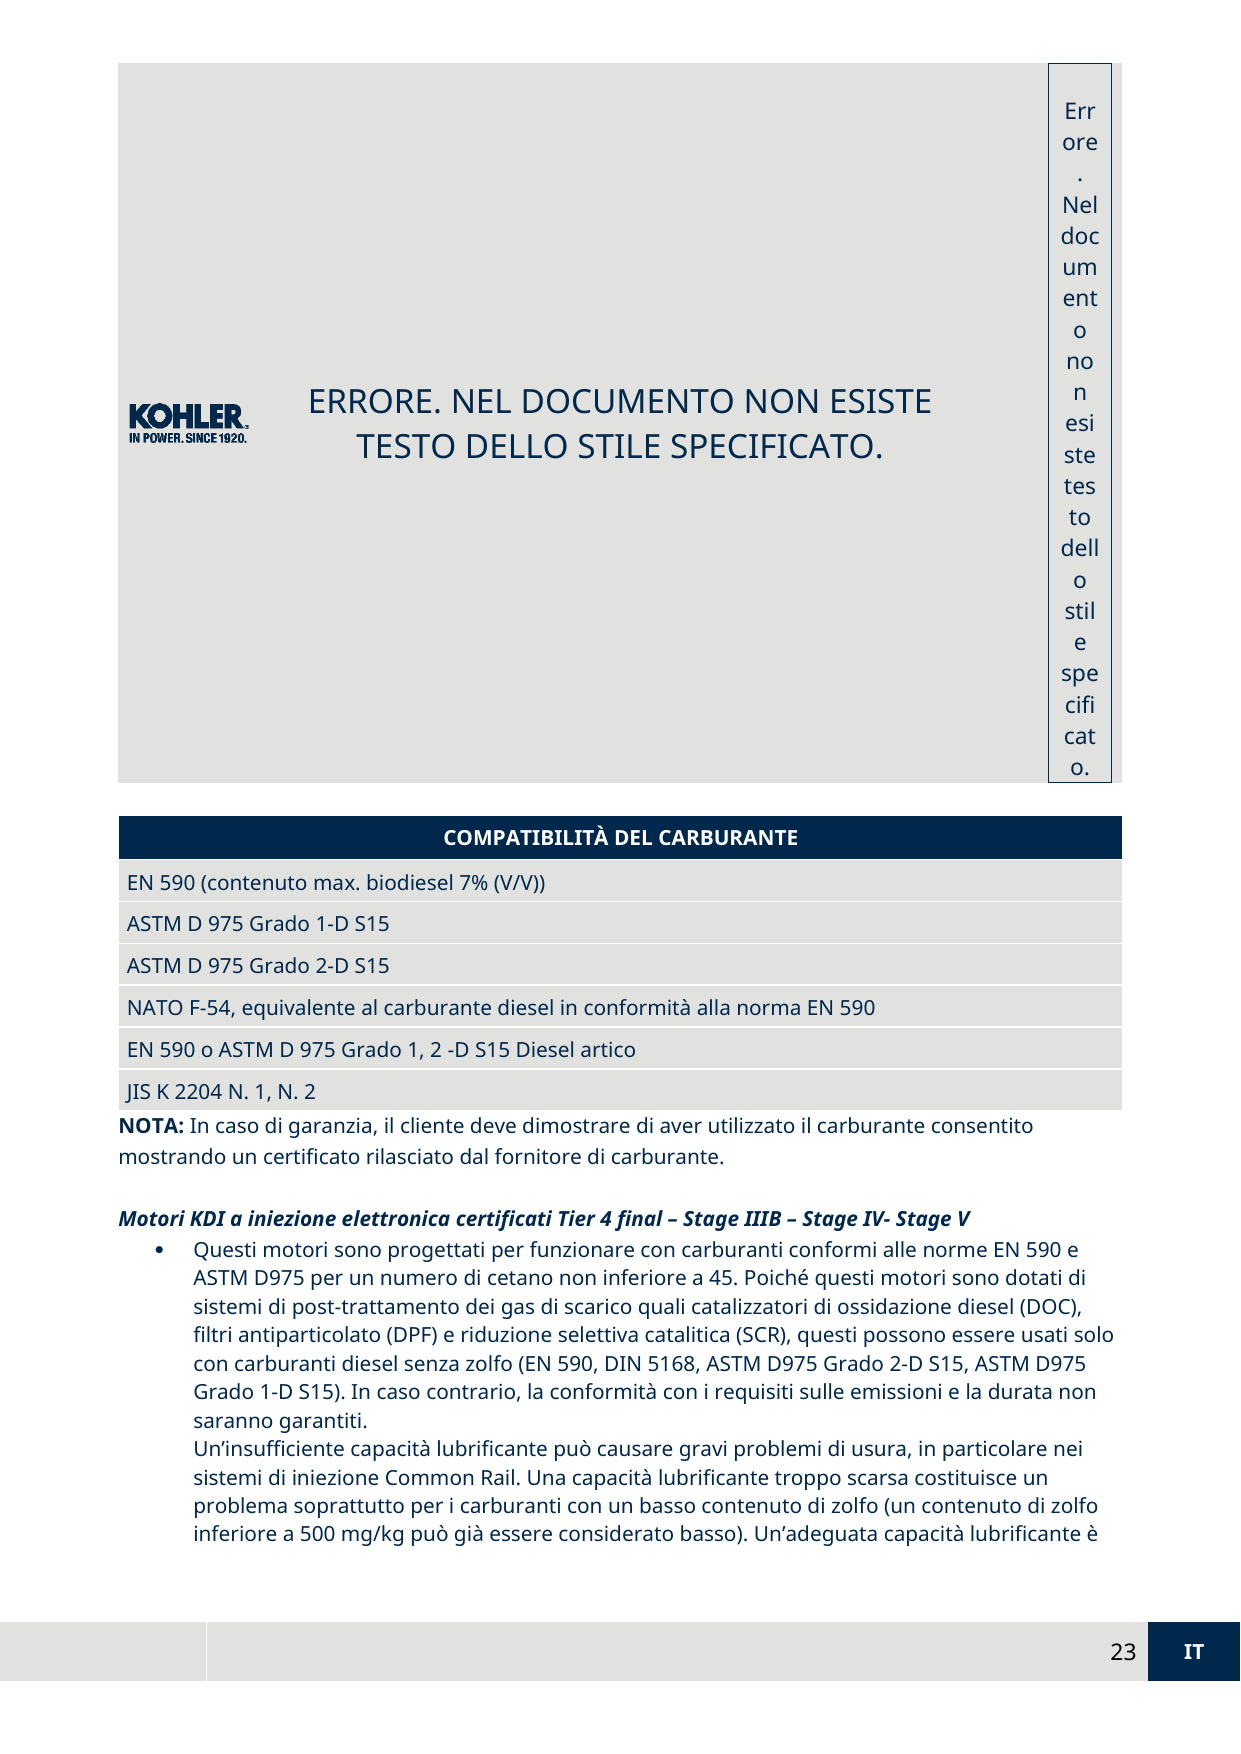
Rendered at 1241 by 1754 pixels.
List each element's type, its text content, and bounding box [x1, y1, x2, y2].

table_cell EN 590 (contenuto max. biodiesel 7% (V/V)) [119, 860, 1122, 901]
text Motori KDI a iniezione elettronica certificati Tier 4 final – Stage IIIB – Stage IV- Stage V [118, 1173, 1122, 1233]
list Questi motori sono progettati per funzionare con carburanti conformi alle norme EN 590 e ASTM D975 per un numero di cetano non inferiore a 45. Poiché questi motori sono dotati di sistemi di post-trattamento dei gas di scarico quali catalizzatori di ossidazione diesel (DOC), filtri antiparticolato (DPF) e riduzione selettiva catalitica (SCR), questi possono essere usati solo con carburanti diesel senza zolfo (EN 590, DIN 5168, ASTM D975 Grado 2-D S15, ASTM D975 Grado 1-D S15). In caso contrario, la conformità con i requisiti sulle emissioni e la durata non saranno garantiti. Un’insufficiente capacità lubrificante può causare gravi problemi di usura, in particolare nei sistemi di iniezione Common Rail. Una capacità lubrificante troppo scarsa costituisce un problema soprattutto per i carburanti con un basso contenuto di zolfo (un contenuto di zolfo inferiore a 500 mg/kg può già essere considerato basso). Un’adeguata capacità lubrificante è garantita dall’uso degli additivi adeguati nei carburanti diesel a basso contenuto di zolfo (‹50 mg/kg) o senza zolfo (‹10 mg/kg o ‹15 mg/kg), secondo le norme EN 590 e ASTM D 975. La capacità lubrificante dei carburanti diesel a basso contenuto di zolfo o senza zolfo che non rispettano tali norme deve essere garantita dall’uso di additivi. Il parametro indicatore di una capacità lubrificante sufficiente è dato da un'estensione dell'usura di 460 micrometri nel test HFRR (EN ISO 12156-1). [156, 1235, 1122, 1548]
table_cell ASTM D 975 Grado 1-D S15 [119, 902, 1122, 943]
table_cell NATO F-54, equivalente al carburante diesel in conformità alla norma EN 590 [119, 986, 1122, 1026]
table_cell EN 590 o ASTM D 975 Grado 1, 2 -D S15 Diesel artico [119, 1028, 1122, 1068]
table_header COMPATIBILITÀ DEL CARBURANTE [119, 816, 1122, 859]
table_cell JIS K 2204 N. 1, N. 2 [119, 1070, 1122, 1110]
picture [129, 403, 249, 443]
table_cell ASTM D 975 Grado 2-D S15 [119, 944, 1122, 984]
text NOTA: In caso di garanzia, il cliente deve dimostrare di aver utilizzato il carburante consentito mostrando un certificato rilasciato dal fornitore di carburante. [118, 1111, 1122, 1171]
